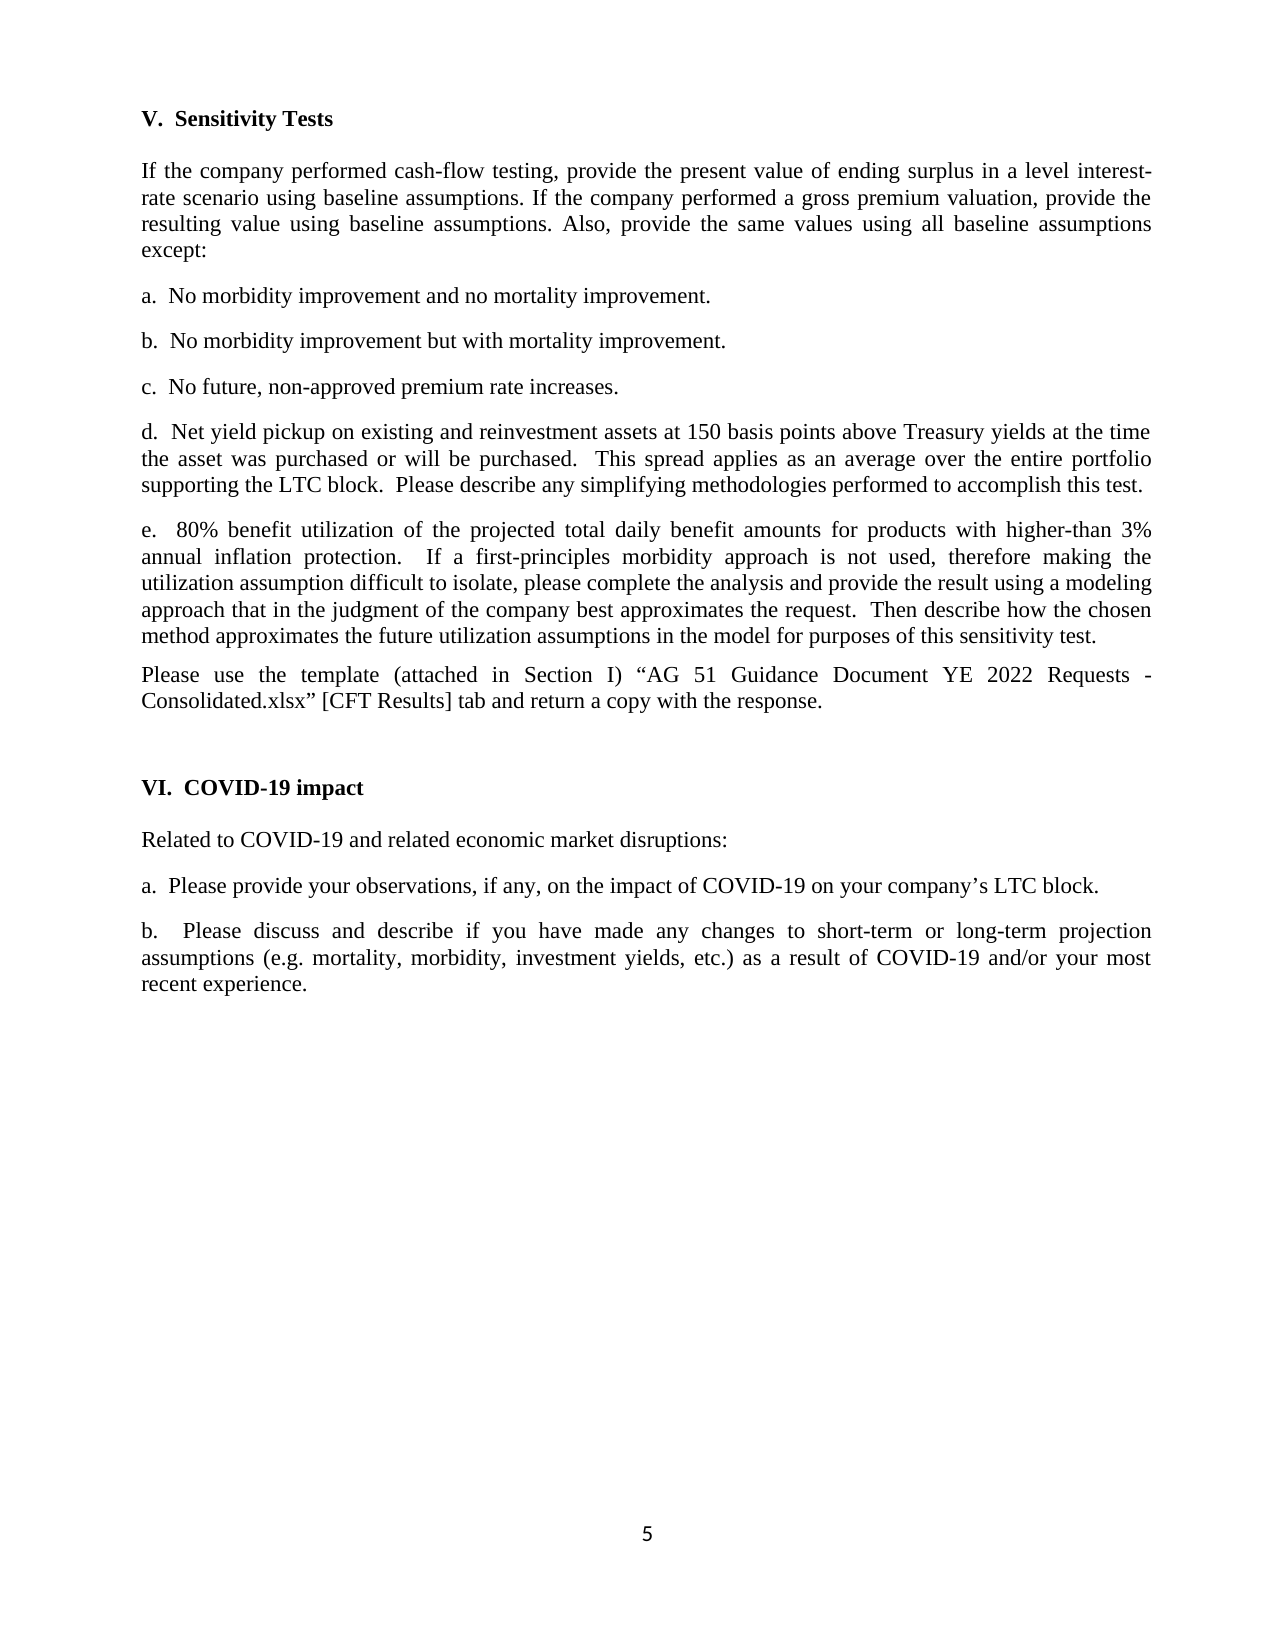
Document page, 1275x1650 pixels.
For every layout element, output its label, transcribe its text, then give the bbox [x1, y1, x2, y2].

text b. No morbidity improvement but with mortality improvement. [141, 327, 1153, 354]
text V. Sensitivity Tests [141, 105, 1153, 131]
text a. Please provide your observations, if any, on the impact of COVID-19 on your company’s LTC block. [141, 872, 1153, 898]
text VI. COVID-19 impact [141, 774, 1153, 800]
text a. No morbidity improvement and no mortality improvement. [141, 282, 1153, 308]
text d. Net yield pickup on existing and reinvestment assets at 150 basis points above Treasury yields at the time the asset was purchased or will be purchased. This spread applies as an average over the entire portfolio supporting the LTC block. Please describe any simplifying methodologies performed to accomplish this test. [141, 418, 1153, 497]
text Related to COVID-19 and related economic market disruptions: [141, 826, 1153, 852]
text b. Please discuss and describe if you have made any changes to short-term or long-term projection assumptions (e.g. mortality, morbidity, investment yields, etc.) as a result of COVID-19 and/or your most recent experience. [141, 917, 1153, 996]
text c. No future, non-approved premium rate increases. [141, 373, 1153, 399]
text e. 80% benefit utilization of the projected total daily benefit amounts for products with higher-than 3% annual inflation protection. If a first-principles morbidity approach is not used, therefore making the utilization assumption difficult to isolate, please complete the analysis and provide the result using a modeling approach that in the judgment of the company best approximates the request. Then describe how the chosen method approximates the future utilization assumptions in the model for purposes of this sensitivity test. [141, 517, 1153, 648]
text If the company performed cash-flow testing, provide the present value of ending surplus in a level interest-rate scenario using baseline assumptions. If the company performed a gross premium valuation, provide the resulting value using baseline assumptions. Also, provide the same values using all baseline assumptions except: [141, 157, 1153, 263]
text Please use the template (attached in Section I) “AG 51 Guidance Document YE 2022 Requests - Consolidated.xlsx” [CFT Results] tab and return a copy with the response. [141, 661, 1153, 713]
